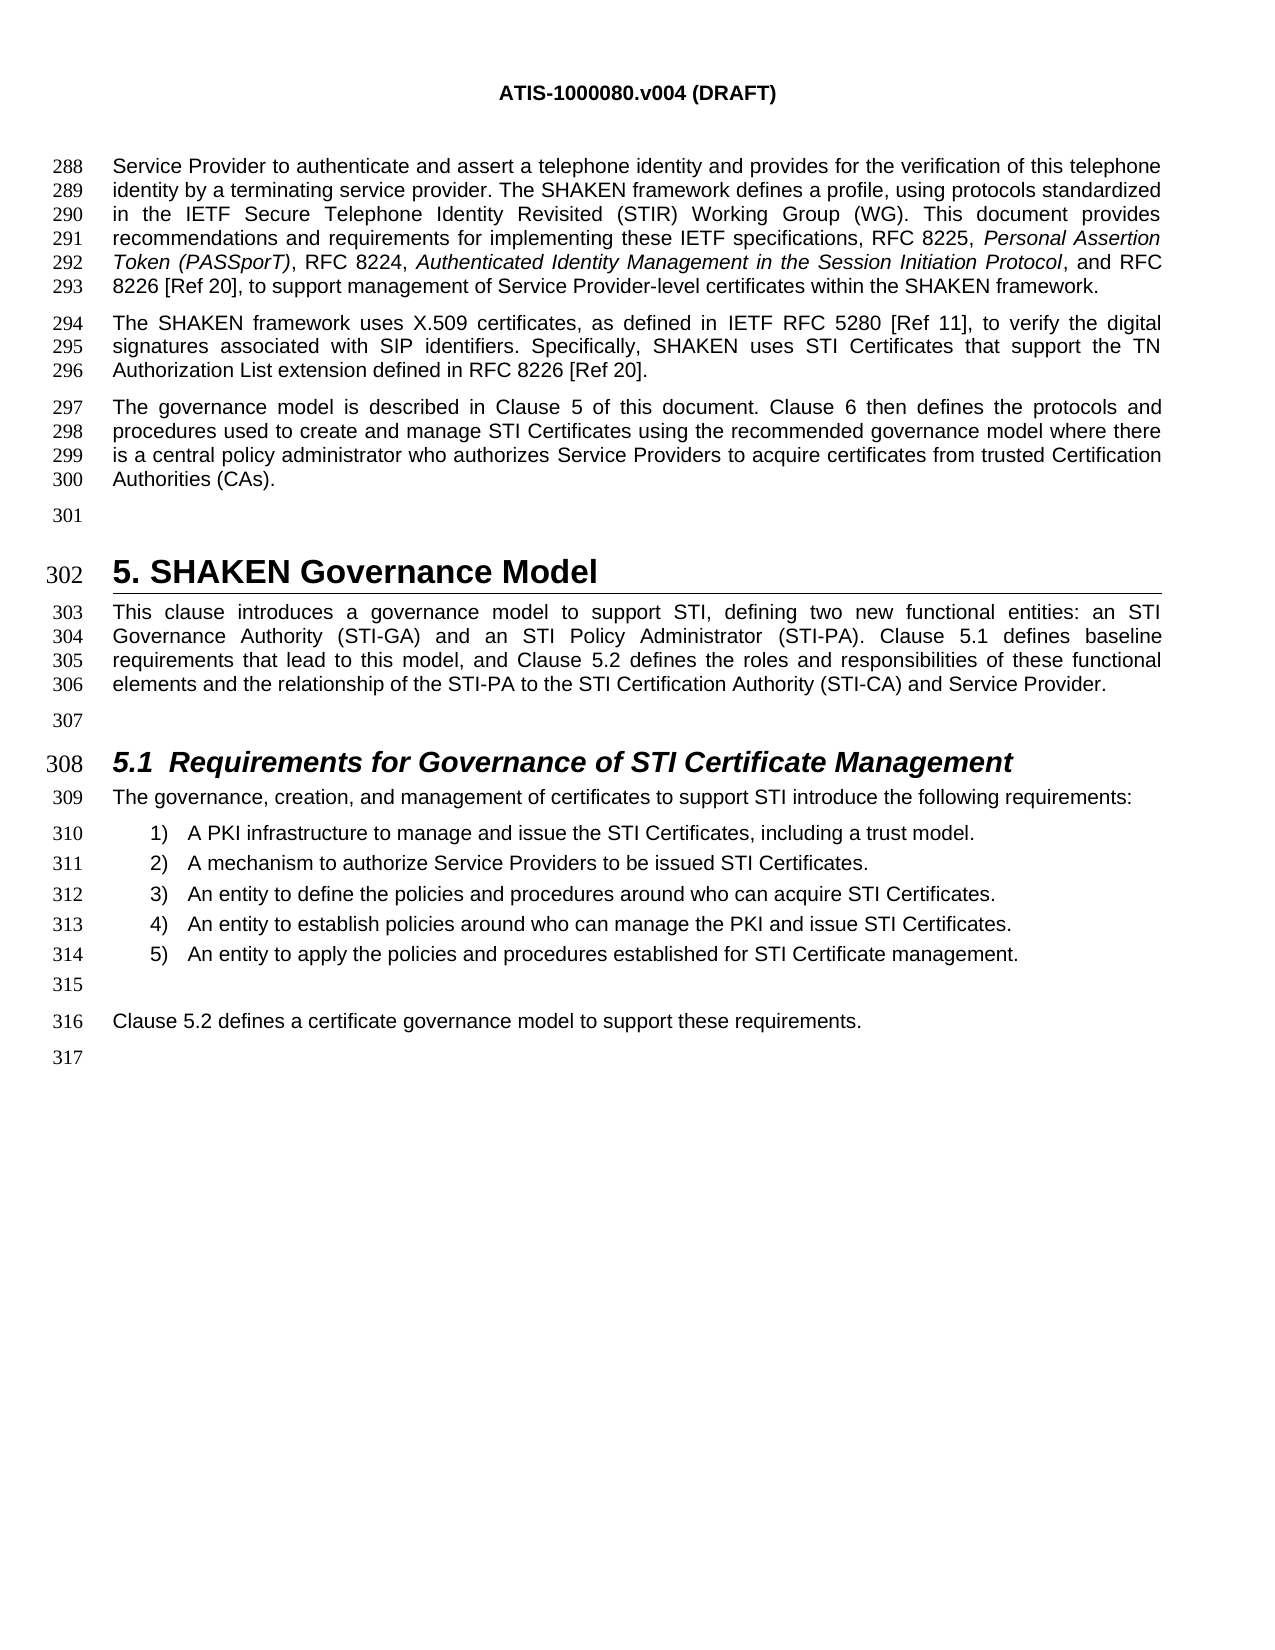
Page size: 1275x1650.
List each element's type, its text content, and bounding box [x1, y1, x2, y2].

text The governance, creation, and management of certificates to support STI introduce the following requirements: [112, 784, 1162, 808]
subtitle Requirements for Governance of STI Certificate Management [112, 745, 1162, 778]
list An entity to establish policies around who can manage the PKI and issue STI Certificates. [150, 912, 1162, 936]
list An entity to define the policies and procedures around who can acquire STI Certificates. [150, 881, 1162, 905]
list A PKI infrastructure to manage and issue the STI Certificates, including a trust model. [150, 821, 1162, 845]
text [112, 154, 1162, 298]
text The SHAKEN framework uses X.509 certificates, as defined in IETF RFC 5280 [Ref 11], to verify the digital signatures associated with SIP identifiers. Specifically, SHAKEN uses STI Certificates that support the TN Authorization List extension defined in RFC 8226 [Ref 20]. [112, 310, 1162, 382]
subtitle SHAKEN Governance Model [112, 552, 1162, 594]
list A mechanism to authorize Service Providers to be issued STI Certificates. [150, 851, 1162, 875]
text This clause introduces a governance model to support STI, defining two new functional entities: an STI Governance Authority (STI-GA) and an STI Policy Administrator (STI-PA). Clause 5.1 defines baseline requirements that lead to this model, and Clause 5.2 defines the roles and responsibilities of these functional elements and the relationship of the STI-PA to the STI Certification Authority (STI-CA) and Service Provider. [112, 600, 1162, 696]
text Clause 5.2 defines a certificate governance model to support these requirements. [112, 1008, 1162, 1032]
list An entity to apply the policies and procedures established for STI Certificate management. [150, 942, 1162, 966]
text The governance model is described in Clause 5 of this document. Clause 6 then defines the protocols and procedures used to create and manage STI Certificates using the recommended governance model where there is a central policy administrator who authorizes Service Providers to acquire certificates from trusted Certification Authorities (CAs). [112, 395, 1162, 491]
